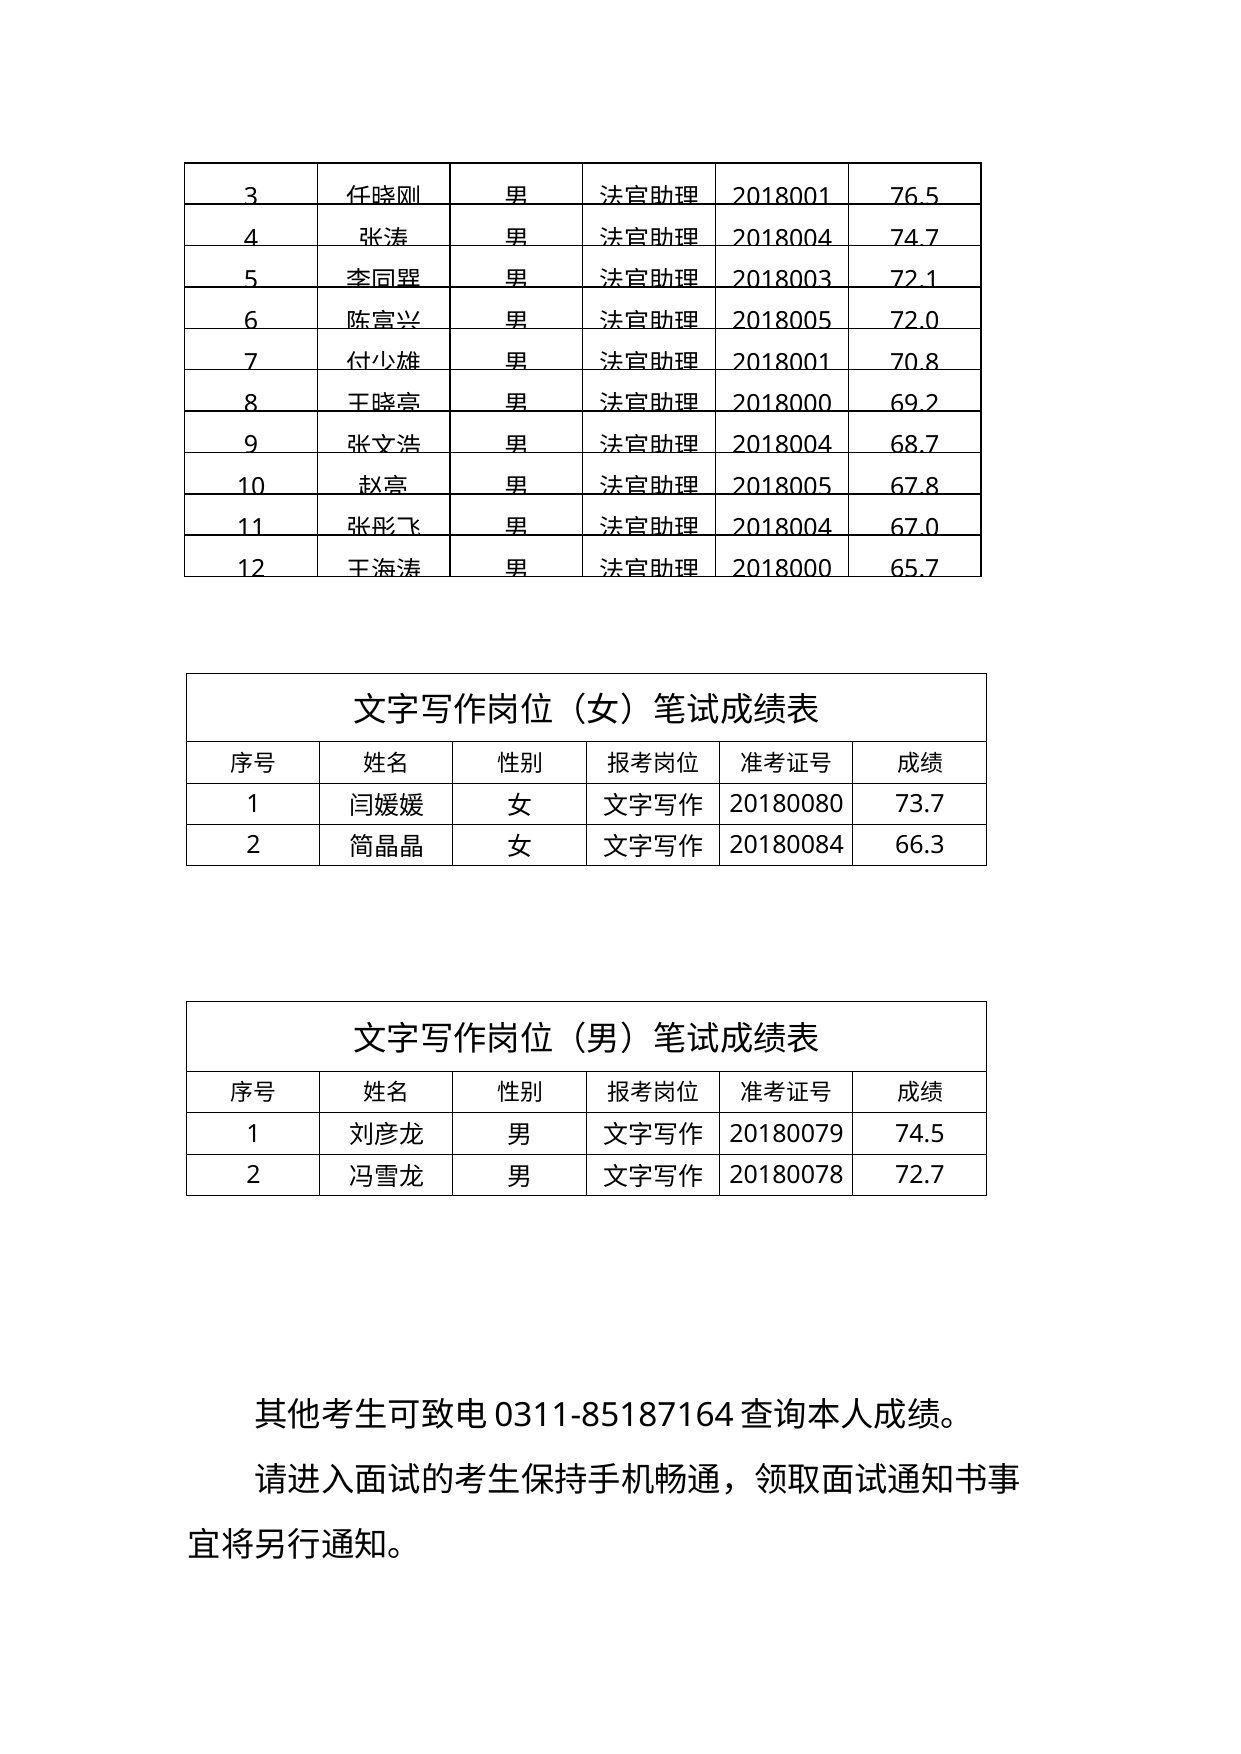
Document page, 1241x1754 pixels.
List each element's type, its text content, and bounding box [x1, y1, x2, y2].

table_cell 74.7 [849, 205, 980, 245]
table_cell 李同巽 [318, 246, 449, 286]
table_cell 准考证号 [720, 1072, 852, 1112]
table_cell 法官助理 [583, 412, 715, 451]
table_cell 男 [453, 1113, 586, 1153]
table_cell 成绩 [853, 742, 986, 782]
table_cell 11 [185, 495, 317, 534]
table_cell 法官助理 [583, 495, 715, 534]
table_cell 男 [453, 1155, 586, 1195]
table_cell 男 [451, 412, 582, 451]
table_cell 王海涛 [318, 536, 449, 576]
table_cell 姓名 [320, 742, 452, 782]
table_cell 法官助理 [583, 370, 715, 410]
table_cell 闫媛媛 [320, 784, 452, 824]
table_cell 序号 [187, 1072, 319, 1112]
table_cell 女 [453, 784, 586, 824]
table_cell 男 [451, 205, 582, 245]
table_cell 65.7 [849, 536, 980, 576]
table_cell 刘彦龙 [320, 1113, 452, 1153]
table_cell 72.1 [849, 246, 980, 286]
table_cell 付少雄 [318, 329, 449, 369]
table_cell 20180044 [716, 412, 848, 451]
table_cell 6 [185, 288, 317, 327]
table_cell 男 [451, 536, 582, 576]
table_cell 冯雪龙 [320, 1155, 452, 1195]
table_cell 男 [451, 288, 582, 327]
table_cell 20180059 [716, 453, 848, 493]
table_cell 68.7 [849, 412, 980, 451]
table_cell 准考证号 [720, 742, 852, 782]
table_cell 法官助理 [583, 288, 715, 327]
table_cell 法官助理 [583, 164, 715, 203]
table_cell 王晓亮 [318, 370, 449, 410]
table_cell 9 [185, 412, 317, 451]
table_cell 20180080 [720, 784, 852, 824]
table_cell 男 [451, 329, 582, 369]
table_cell 1 [187, 784, 319, 824]
table_cell 法官助理 [583, 246, 715, 286]
table_cell 张涛 [318, 205, 449, 245]
table_cell 20180047 [716, 495, 848, 534]
table_cell 男 [451, 164, 582, 203]
table_cell 任晓刚 [318, 164, 449, 203]
table_cell 70.8 [849, 329, 980, 369]
table_cell 66.3 [853, 825, 986, 865]
table_cell 3 [185, 164, 317, 203]
table_cell 文字写作 [587, 1113, 719, 1153]
table_cell 67.8 [849, 453, 980, 493]
table_cell 报考岗位 [587, 1072, 719, 1112]
table_cell 陈富兴 [318, 288, 449, 327]
table_cell 4 [185, 205, 317, 245]
table_cell 男 [451, 453, 582, 493]
table_cell 67.0 [849, 495, 980, 534]
table_cell 20180016 [716, 164, 848, 203]
table_cell 文字写作 [587, 825, 719, 865]
table_cell 7 [185, 329, 317, 369]
table_cell 74.5 [853, 1113, 986, 1153]
table_cell 文字写作 [587, 1155, 719, 1195]
table_cell 女 [453, 825, 586, 865]
table_cell 20180013 [716, 329, 848, 369]
table_cell 20180049 [716, 205, 848, 245]
table_cell 20180052 [716, 288, 848, 327]
table_cell 序号 [187, 742, 319, 782]
table_cell 法官助理 [583, 536, 715, 576]
table_cell 73.7 [853, 784, 986, 824]
table_cell 2 [187, 1155, 319, 1195]
table_cell 72.7 [853, 1155, 986, 1195]
table_cell 20180009 [716, 536, 848, 576]
table_cell 男 [451, 370, 582, 410]
table_cell 20180034 [716, 246, 848, 286]
table_cell 赵亮 [318, 453, 449, 493]
table_cell 报考岗位 [587, 742, 719, 782]
table_cell 张彤飞 [318, 495, 449, 534]
table_cell 2 [187, 825, 319, 865]
table_cell 72.0 [849, 288, 980, 327]
table_cell 法官助理 [583, 329, 715, 369]
table_cell 76.5 [849, 164, 980, 203]
table_cell 简晶晶 [320, 825, 452, 865]
table_cell 20180079 [720, 1113, 852, 1153]
text 其他考生可致电0311-85187164查询本人成绩。 [187, 1379, 1053, 1444]
table_cell 张文浩 [318, 412, 449, 451]
table_cell 8 [185, 370, 317, 410]
table_cell 性别 [453, 742, 586, 782]
table_cell 1 [187, 1113, 319, 1153]
table_cell 法官助理 [583, 205, 715, 245]
table_cell 20180007 [716, 370, 848, 410]
table_cell 20180078 [720, 1155, 852, 1195]
table_header 文字写作岗位（男）笔试成绩表 [187, 1002, 986, 1071]
table_cell 10 [185, 453, 317, 493]
table_cell 法官助理 [583, 453, 715, 493]
table_cell 男 [451, 246, 582, 286]
table_header 文字写作岗位（女）笔试成绩表 [187, 674, 986, 741]
table_cell 12 [185, 536, 317, 576]
table_cell 5 [185, 246, 317, 286]
table_cell 性别 [453, 1072, 586, 1112]
text 请进入面试的考生保持手机畅通，领取面试通知书事宜将另行通知。 [187, 1444, 1053, 1574]
table_cell 姓名 [320, 1072, 452, 1112]
table_cell 成绩 [853, 1072, 986, 1112]
table_cell 69.2 [849, 370, 980, 410]
table_cell 男 [451, 495, 582, 534]
table_cell 文字写作 [587, 784, 719, 824]
table_cell 20180084 [720, 825, 852, 865]
